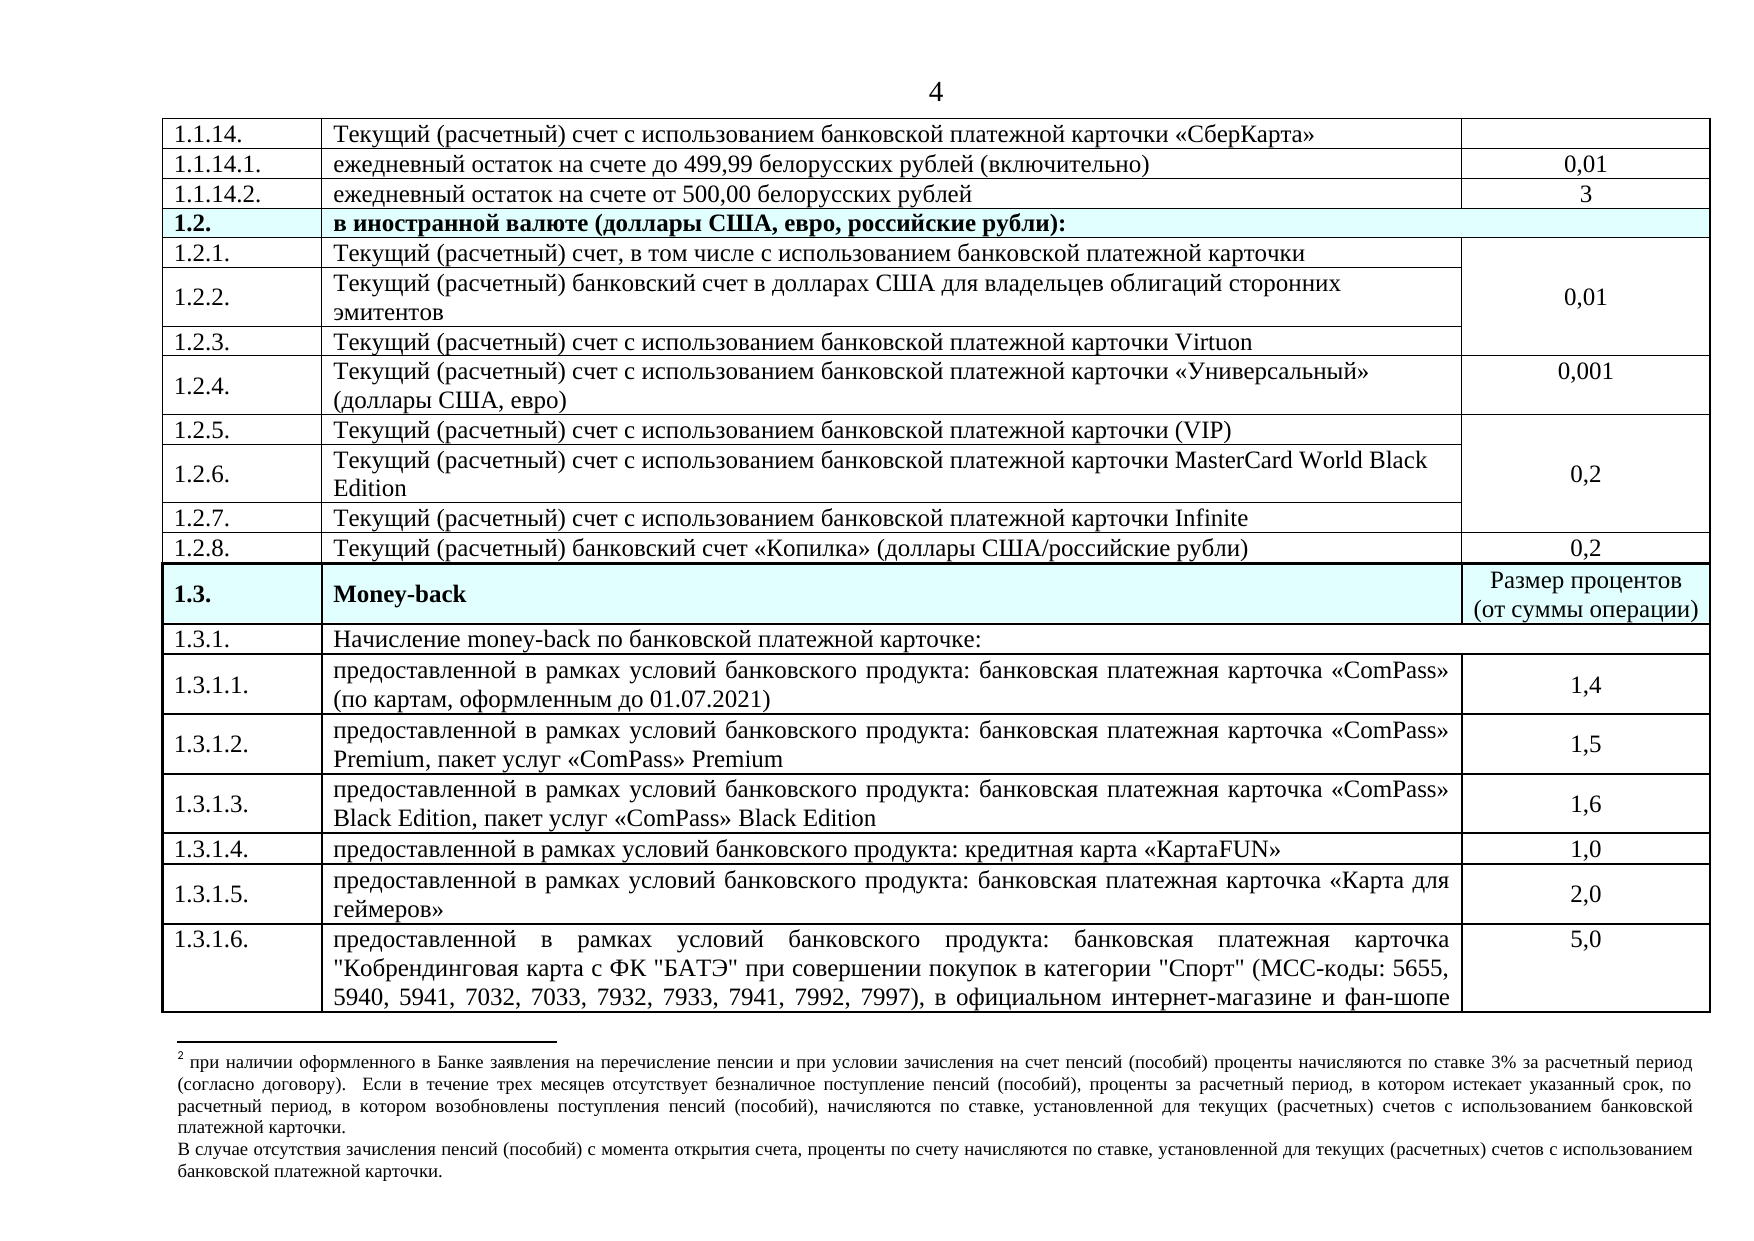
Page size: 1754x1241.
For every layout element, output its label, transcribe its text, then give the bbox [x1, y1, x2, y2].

table_cell 0,2 [1462, 533, 1709, 562]
table_cell 1.3.1.2. [164, 715, 321, 772]
table_cell ежедневный остаток на счете от 500,00 белорусских рублей [322, 179, 1461, 207]
table_cell Текущий (расчетный) счет с использованием банковской платежной карточки MasterCard World Black Edition [322, 445, 1461, 502]
table_cell 1.3.1.5. [164, 865, 321, 922]
table_cell ежедневный остаток на счете до 499,99 белорусских рублей (включительно) [322, 149, 1461, 178]
table_cell Текущий (расчетный) счет с использованием банковской платежной карточки Virtuon [322, 327, 1461, 355]
table_cell 1.2.2. [163, 268, 321, 326]
table_cell Начисление money-back по банковской платежной карточке: [323, 625, 1709, 653]
table_cell предоставленной в рамках условий банковского продукта: банковская платежная карточка «ComPass» Black Edition, пакет услуг «ComPass» Black Edition [323, 775, 1461, 832]
table_cell 1.2.5. [163, 415, 321, 444]
table_cell 0,01 [1462, 238, 1709, 355]
table_cell Money-back [323, 565, 1461, 622]
table_cell 1.1.14.1. [163, 149, 321, 178]
table_cell 1.2.4. [163, 356, 321, 414]
table_cell Текущий (расчетный) банковский счет в долларах США для владельцев облигаций сторонних эмитентов [322, 268, 1461, 326]
table_cell 1.3.1. [164, 625, 321, 653]
table_cell предоставленной в рамках условий банковского продукта: банковская платежная карточка «Карта для геймеров» [323, 865, 1461, 922]
table_cell 1,0 [1463, 834, 1709, 863]
table_cell 1.2.3. [163, 327, 321, 355]
table_cell предоставленной в рамках условий банковского продукта: банковская платежная карточка «ComPass» Premium, пакет услуг «ComPass» Premium [323, 715, 1461, 772]
table_cell 1,5 [1463, 715, 1709, 772]
table_cell Текущий (расчетный) банковский счет «Копилка» (доллары США/российские рубли) [322, 533, 1461, 562]
table_cell 1.2.6. [163, 445, 321, 502]
table_cell 1.3. [164, 565, 321, 622]
table_cell 5,0 [1463, 925, 1709, 1011]
table_cell Текущий (расчетный) счет, в том числе с использованием банковской платежной карточки [322, 238, 1461, 267]
table_cell 1.3.1.1. [164, 655, 321, 713]
table_cell 1.3.1.6. [164, 925, 321, 1011]
table_cell 2,0 [1463, 865, 1709, 922]
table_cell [323, 925, 1461, 1011]
table_cell 1.1.14. [163, 119, 321, 148]
table_cell Размер процентов (от суммы операции) [1463, 565, 1709, 622]
table_cell Текущий (расчетный) счет с использованием банковской платежной карточки Infinite [322, 503, 1461, 532]
table_cell 1.1.14.2. [163, 179, 321, 207]
table_cell 1.2.8. [163, 533, 321, 562]
table_cell 1.2.7. [163, 503, 321, 532]
table_cell 1.3.1.3. [164, 775, 321, 832]
table_cell 1.2. [163, 209, 321, 237]
table_cell 0,01 [1462, 149, 1709, 178]
table_cell 0,001 [1462, 356, 1709, 414]
table_cell 3 [1462, 179, 1709, 207]
table_cell Текущий (расчетный) счет с использованием банковской платежной карточки «Универсальный» (доллары США, евро) [322, 356, 1461, 414]
table_cell 1,4 [1463, 655, 1709, 713]
table_cell предоставленной в рамках условий банковского продукта: банковская платежная карточка «ComPass» (по картам, оформленным до 01.07.2021) [323, 655, 1461, 713]
table_cell в иностранной валюте (доллары США, евро, российские рубли): [322, 209, 1709, 237]
table_cell Текущий (расчетный) счет с использованием банковской платежной карточки (VIP) [322, 415, 1461, 444]
table_cell 1.3.1.4. [164, 834, 321, 863]
table_cell 1.2.1. [163, 238, 321, 267]
table_cell [1462, 119, 1709, 148]
table_cell 1,6 [1463, 775, 1709, 832]
table_cell Текущий (расчетный) счет с использованием банковской платежной карточки «СберКарта» [322, 119, 1461, 148]
table_cell предоставленной в рамках условий банковского продукта: кредитная карта «КартаFUN» [323, 834, 1461, 863]
table_cell 0,2 [1462, 415, 1709, 532]
